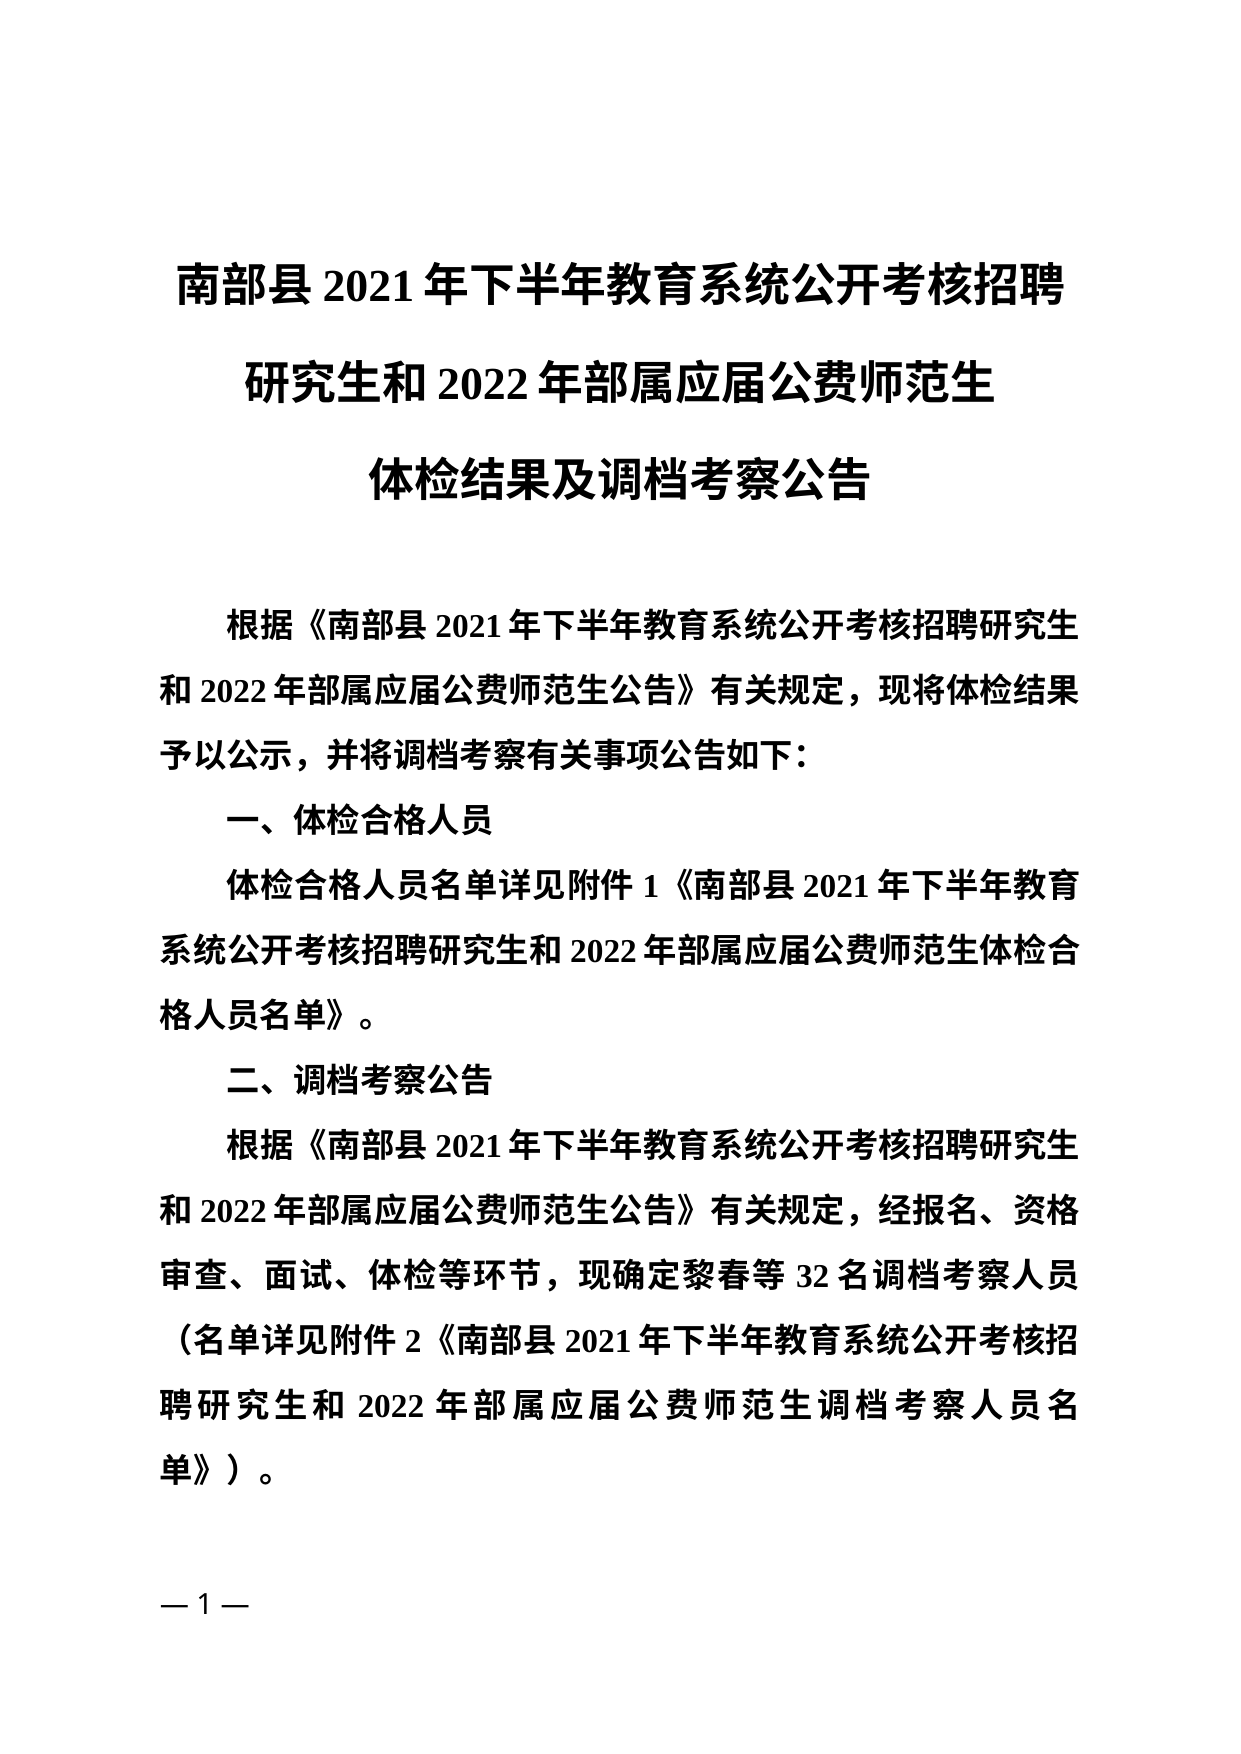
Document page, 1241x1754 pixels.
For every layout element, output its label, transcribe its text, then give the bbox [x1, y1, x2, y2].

text 南部县2021年下半年教育系统公开考核招聘研究生和2022年部属应届公费师范生 [159, 233, 1081, 428]
text 二、调档考察公告 [159, 1045, 1081, 1110]
text 一、体检合格人员 [159, 785, 1081, 850]
text 体检结果及调档考察公告 [159, 428, 1081, 525]
text 体检合格人员名单详见附件1《南部县2021年下半年教育系统公开考核招聘研究生和2022年部属应届公费师范生体检合格人员名单》。 [159, 850, 1081, 1045]
text 根据《南部县2021年下半年教育系统公开考核招聘研究生和2022年部属应届公费师范生公告》有关规定，现将体检结果予以公示，并将调档考察有关事项公告如下： [159, 590, 1081, 785]
text 根据《南部县2021年下半年教育系统公开考核招聘研究生和2022年部属应届公费师范生公告》有关规定，经报名、资格审查、面试、体检等环节，现确定黎春等32名调档考察人员（名单详见附件2《南部县2021年下半年教育系统公开考核招聘研究生和2022年部属应届公费师范生调档考察人员名单》）。 [159, 1110, 1081, 1500]
